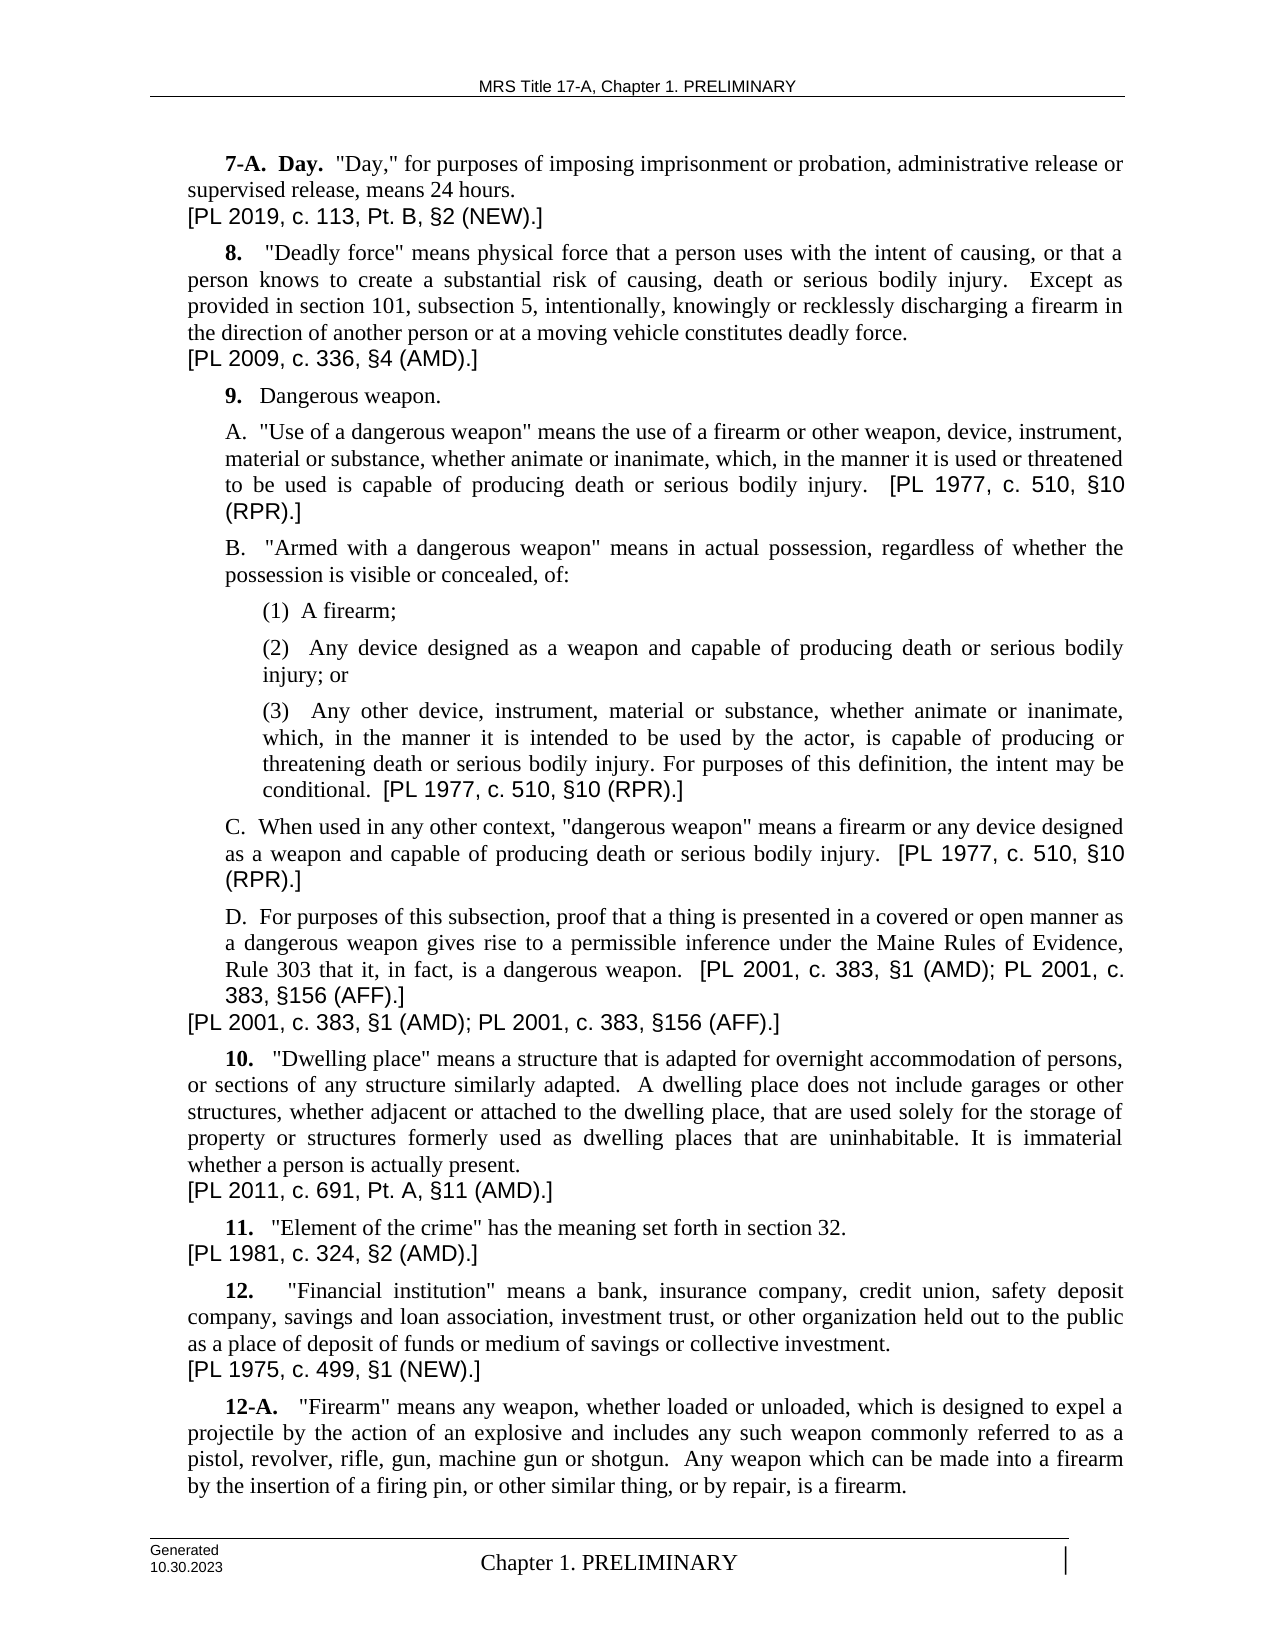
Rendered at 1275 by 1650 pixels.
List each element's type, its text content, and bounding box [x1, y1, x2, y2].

text [PL 1975, c. 499, §1 (NEW).] [187, 1356, 1125, 1382]
text 9. Dangerous weapon. [187, 382, 1125, 408]
text 11. "Element of the crime" has the meaning set forth in section 32. [187, 1214, 1125, 1240]
text A. "Use of a dangerous weapon" means the use of a firearm or other weapon, device, instrument, material or substance, whether animate or inanimate, which, in the manner it is used or threatened to be used is capable of producing death or serious bodily injury. [PL 1977, c. 510, §10 (RPR).] [225, 418, 1125, 524]
text 8. "Deadly force" means physical force that a person uses with the intent of causing, or that a person knows to create a substantial risk of causing, death or serious bodily injury. Except as provided in section 101, subsection 5, intentionally, knowingly or recklessly discharging a firearm in the direction of another person or at a moving vehicle constitutes deadly force. [187, 239, 1125, 345]
text D. For purposes of this subsection, proof that a thing is presented in a covered or open manner as a dangerous weapon gives rise to a permissible inference under the Maine Rules of Evidence, Rule 303 that it, in fact, is a dangerous weapon. [PL 2001, c. 383, §1 (AMD); PL 2001, c. 383, §156 (AFF).] [225, 903, 1125, 1008]
text 12. "Financial institution" means a bank, insurance company, credit union, safety deposit company, savings and loan association, investment trust, or other organization held out to the public as a place of deposit of funds or medium of savings or collective investment. [187, 1277, 1125, 1356]
text [PL 2019, c. 113, Pt. B, §2 (NEW).] [187, 203, 1125, 229]
text (2) Any device designed as a weapon and capable of producing death or serious bodily injury; or [262, 634, 1125, 687]
text 12-A. "Firearm" means any weapon, whether loaded or unloaded, which is designed to expel a projectile by the action of an explosive and includes any such weapon commonly referred to as a pistol, revolver, rifle, gun, machine gun or shotgun. Any weapon which can be made into a firearm by the insertion of a firing pin, or other similar thing, or by repair, is a firearm. [187, 1393, 1125, 1498]
text [PL 2011, c. 691, Pt. A, §11 (AMD).] [187, 1177, 1125, 1203]
text C. When used in any other context, "dangerous weapon" means a firearm or any device designed as a weapon and capable of producing death or serious bodily injury. [PL 1977, c. 510, §10 (RPR).] [225, 813, 1125, 892]
text [PL 2001, c. 383, §1 (AMD); PL 2001, c. 383, §156 (AFF).] [187, 1008, 1125, 1035]
text B. "Armed with a dangerous weapon" means in actual possession, regardless of whether the possession is visible or concealed, of: [225, 534, 1125, 587]
text 7-A. Day. "Day," for purposes of imposing imprisonment or probation, administrative release or supervised release, means 24 hours. [187, 150, 1125, 203]
text 10. "Dwelling place" means a structure that is adapted for overnight accommodation of persons, or sections of any structure similarly adapted. A dwelling place does not include garages or other structures, whether adjacent or attached to the dwelling place, that are used solely for the storage of property or structures formerly used as dwelling places that are uninhabitable. It is immaterial whether a person is actually present. [187, 1045, 1125, 1177]
text [PL 2009, c. 336, §4 (AMD).] [187, 345, 1125, 371]
text (3) Any other device, instrument, material or substance, whether animate or inanimate, which, in the manner it is intended to be used by the actor, is capable of producing or threatening death or serious bodily injury. For purposes of this definition, the intent may be conditional. [PL 1977, c. 510, §10 (RPR).] [262, 697, 1125, 803]
text (1) A firearm; [262, 597, 1125, 624]
text [PL 1981, c. 324, §2 (AMD).] [187, 1240, 1125, 1266]
